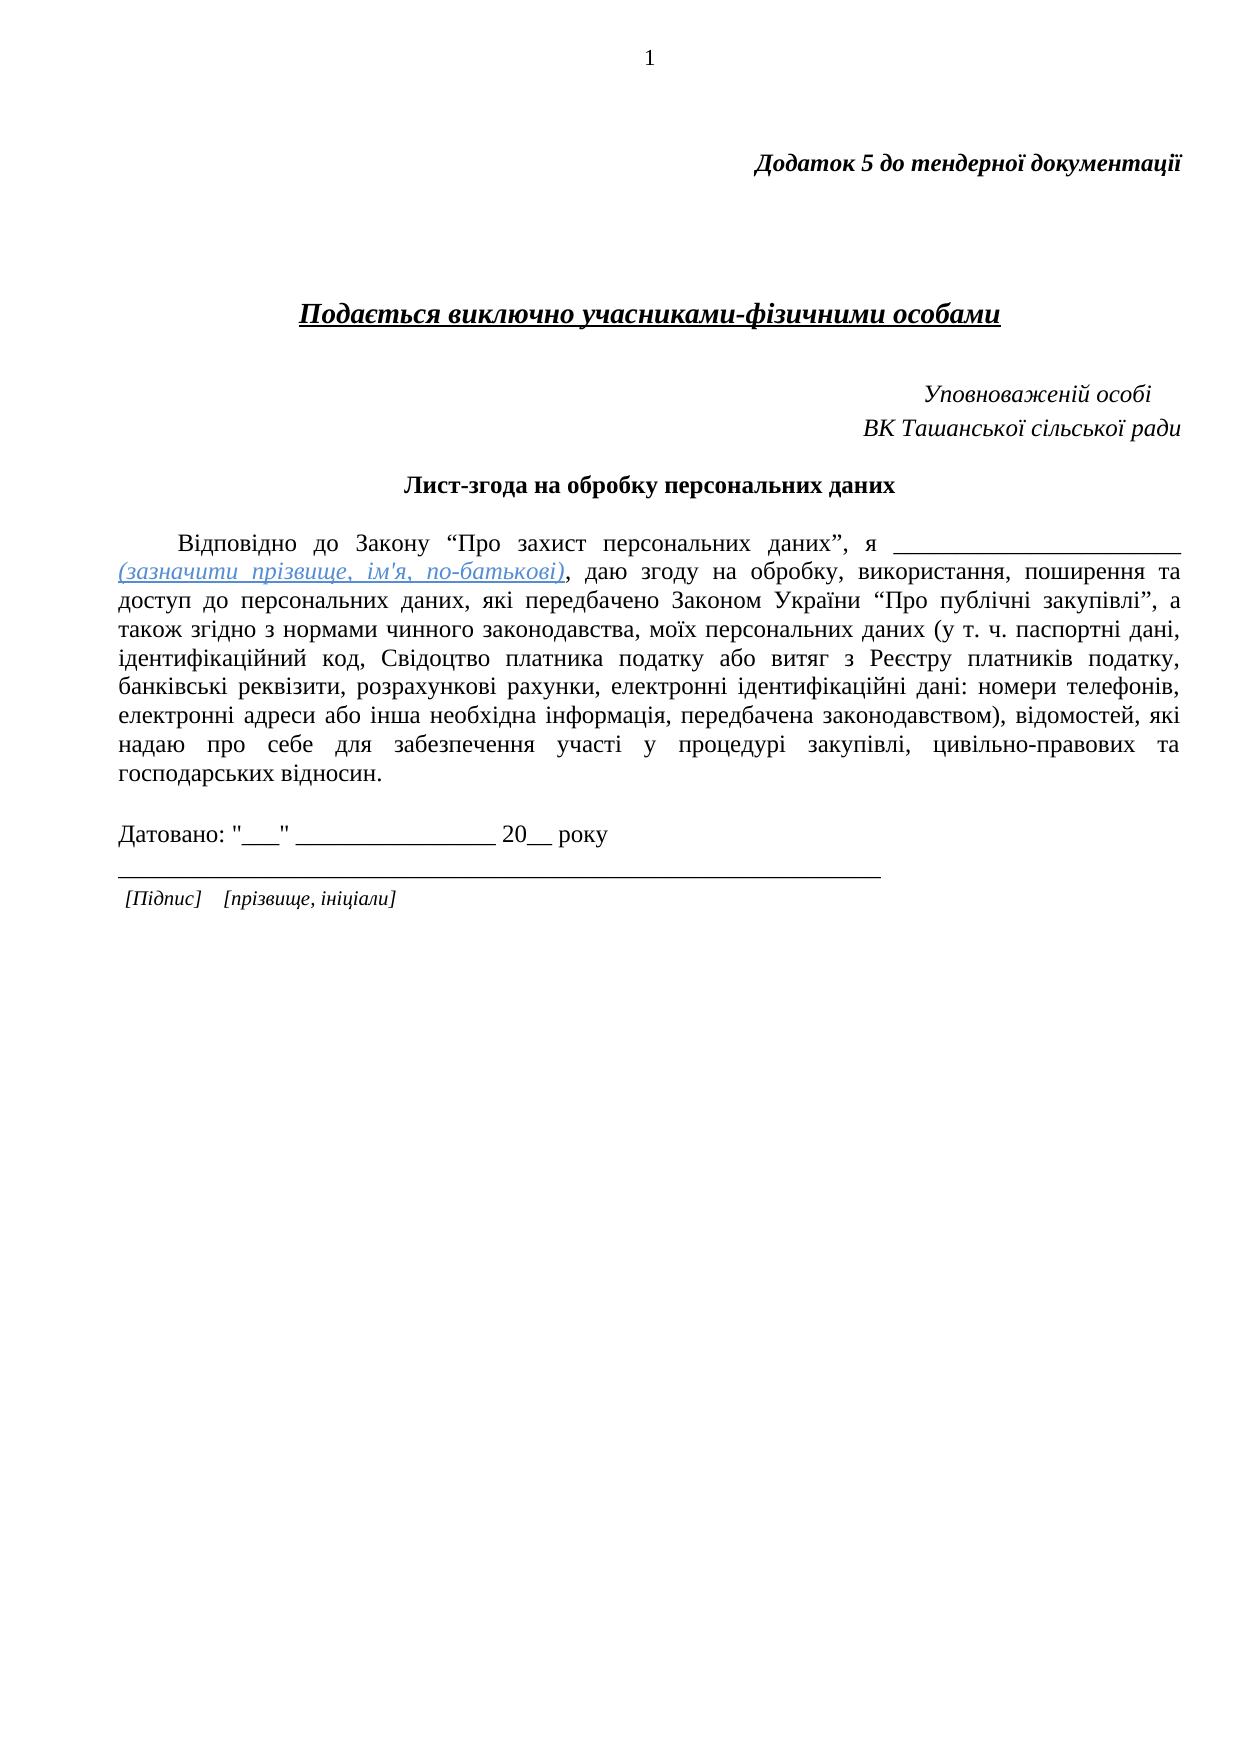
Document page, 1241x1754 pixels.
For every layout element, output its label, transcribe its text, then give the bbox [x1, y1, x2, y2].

text Додаток 5 до тендерної документації [118, 148, 1181, 176]
text [Підпис] [прізвище, ініціали] [118, 885, 1181, 909]
text Подається виключно учасниками-фізичними особами [118, 296, 1181, 330]
text Лист-згода на обробку персональних даних [118, 470, 1181, 499]
text Відповідно до Закону “Про захист персональних даних”, я _______________________ (зазначити прізвище, ім'я, по-батькові), даю згоду на обробку, використання, поширення та доступ до персональних даних, які передбачено Законом України “Про публічні закупівлі”, а також згідно з нормами чинного законодавства, моїх персональних даних (у т. ч. паспортні дані, ідентифікаційний код, Свідоцтво платника податку або витяг з Реєстру платників податку, банківські реквізити, розрахункові рахунки, електронні ідентифікаційні дані: номери телефонів, електронні адреси або інша необхідна інформація, передбачена законодавством), відомостей, які надаю про себе для забезпечення участі у процедурі закупівлі, цивільно-правових та господарських відносин. [118, 528, 1181, 786]
text _____________________________________________________________ [118, 852, 1181, 881]
text Уповноваженій особі [118, 379, 1152, 408]
text Датовано: "___" ________________ 20__ року [118, 819, 1181, 848]
text ВК Ташанської сільської ради [118, 413, 1181, 441]
